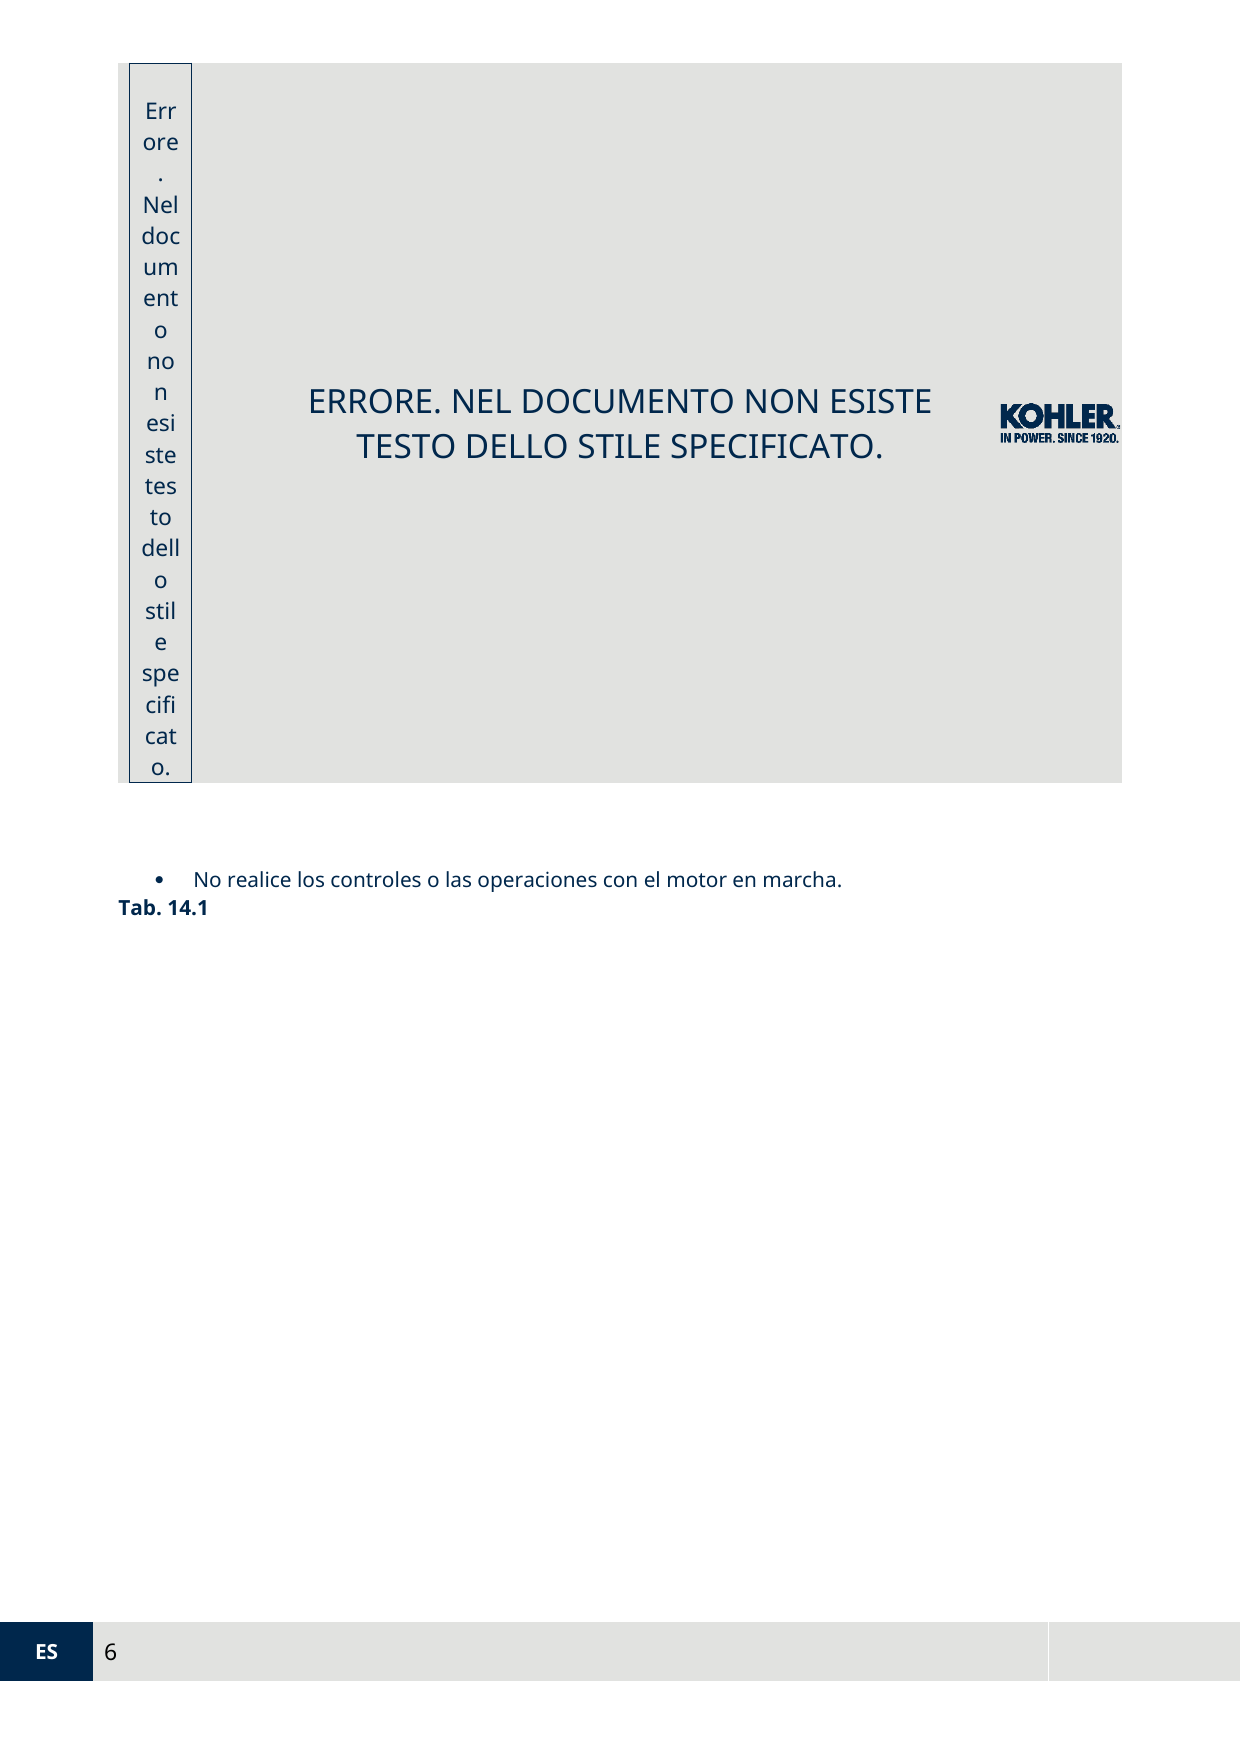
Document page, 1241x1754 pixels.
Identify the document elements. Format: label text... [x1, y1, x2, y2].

list No realice los controles o las operaciones con el motor en marcha. [156, 865, 1122, 893]
text Tab. 14.1 [118, 893, 1122, 922]
picture [1000, 403, 1121, 443]
